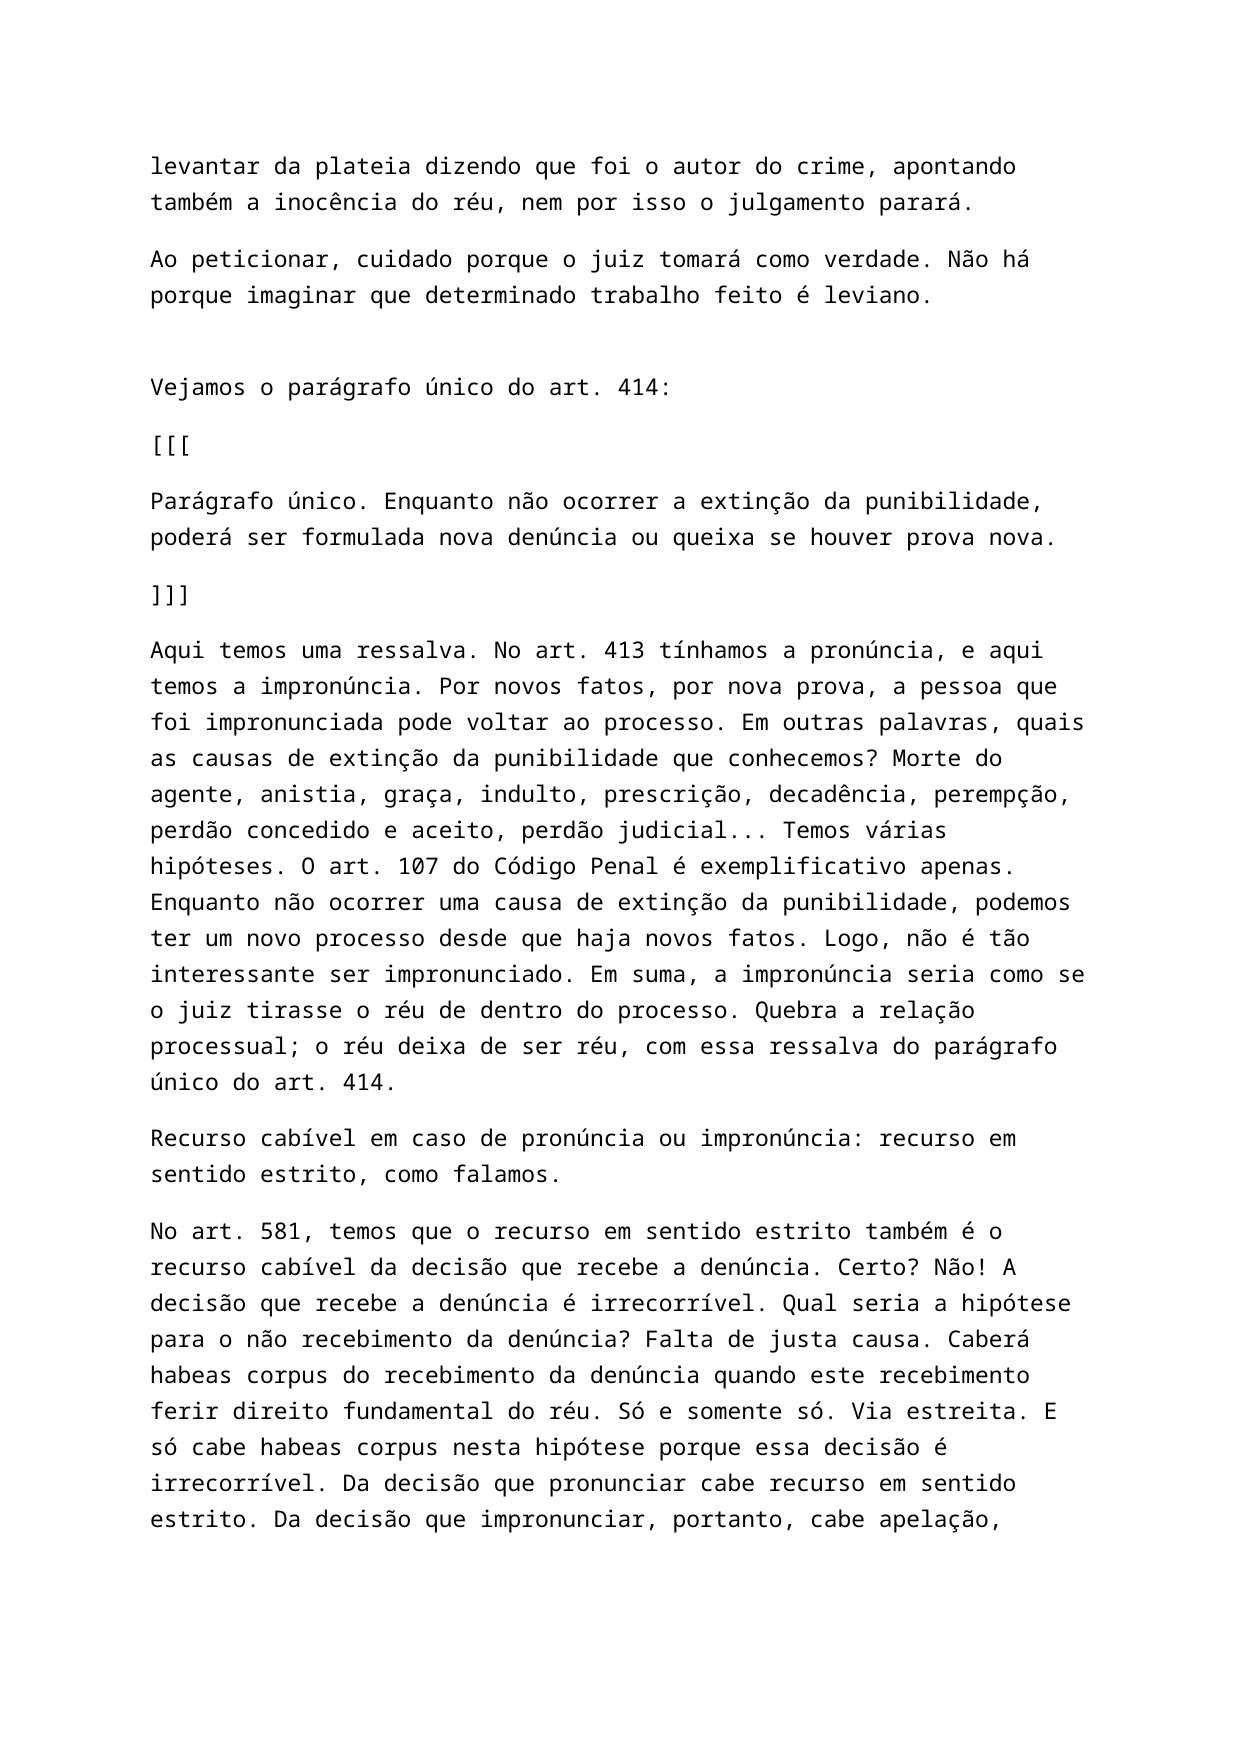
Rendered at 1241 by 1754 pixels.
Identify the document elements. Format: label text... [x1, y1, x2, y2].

text Parágrafo único. Enquanto não ocorrer a extinção da punibilidade, poderá ser formulada nova denúncia ou queixa se houver prova nova. [150, 485, 1090, 552]
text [150, 150, 1090, 217]
text ]]] [150, 578, 1090, 609]
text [150, 1215, 1090, 1534]
text Vejamos o parágrafo único do art. 414: [150, 371, 1090, 403]
text Aqui temos uma ressalva. No art. 413 tínhamos a pronúncia, e aqui temos a impronúncia. Por novos fatos, por nova prova, a pessoa que foi impronunciada pode voltar ao processo. Em outras palavras, quais as causas de extinção da punibilidade que conhecemos? Morte do agente, anistia, graça, indulto, prescrição, decadência, perempção, perdão concedido e aceito, perdão judicial... Temos várias hipóteses. O art. 107 do Código Penal é exemplificativo apenas. Enquanto não ocorrer uma causa de extinção da punibilidade, podemos ter um novo processo desde que haja novos fatos. Logo, não é tão interessante ser impronunciado. Em suma, a impronúncia seria como se o juiz tirasse o réu de dentro do processo. Quebra a relação processual; o réu deixa de ser réu, com essa ressalva do parágrafo único do art. 414. [150, 634, 1090, 1097]
text [[[ [150, 428, 1090, 459]
text Recurso cabível em caso de pronúncia ou impronúncia: recurso em sentido estrito, como falamos. [150, 1122, 1090, 1189]
text Ao peticionar, cuidado porque o juiz tomará como verdade. Não há porque imaginar que determinado trabalho feito é leviano. [150, 243, 1090, 346]
